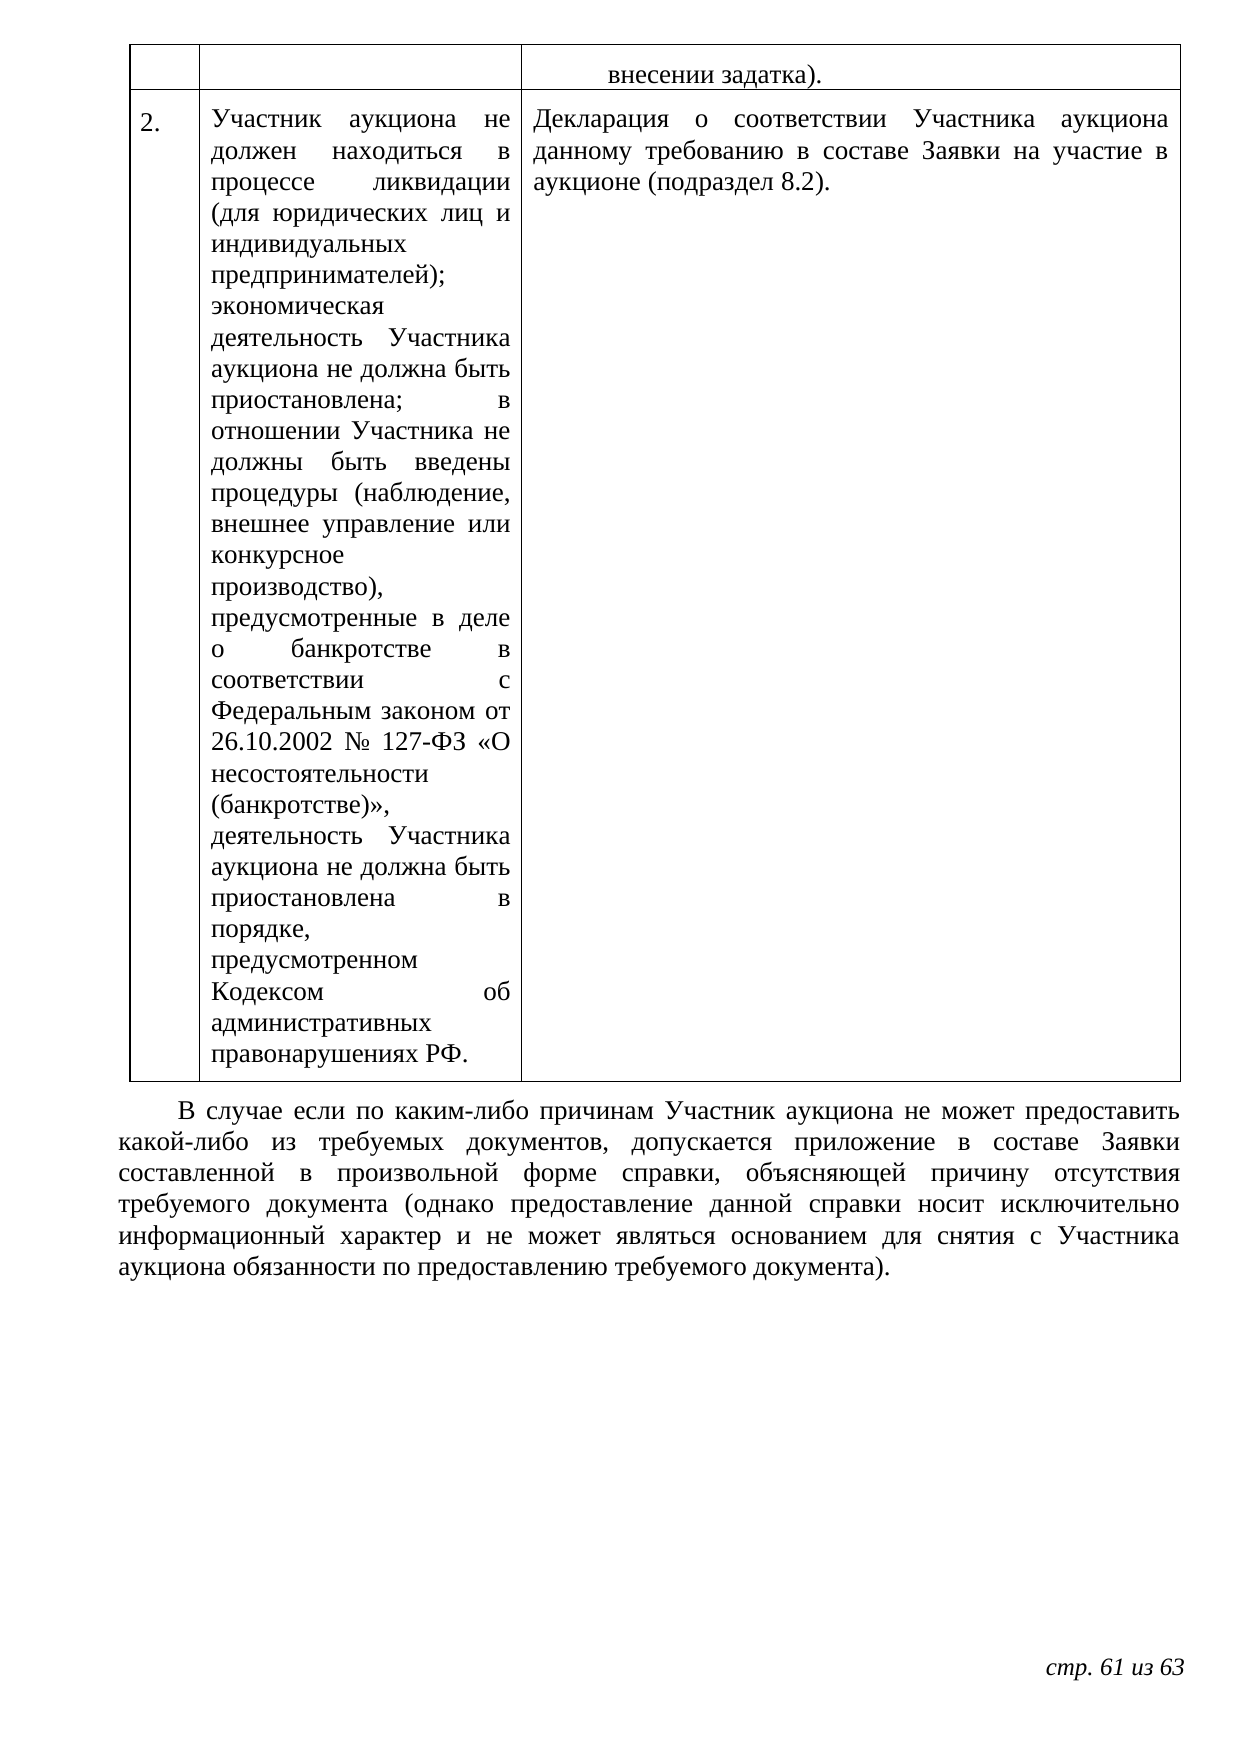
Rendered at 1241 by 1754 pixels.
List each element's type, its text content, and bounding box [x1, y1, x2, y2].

table_cell [131, 45, 199, 89]
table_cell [200, 45, 521, 89]
table_cell Декларация о соответствии Участника аукциона данному требованию в составе Заявки на участие в аукционе (подраздел 8.2). [522, 90, 1180, 1081]
text В случае если по каким-либо причинам Участник аукциона не может предоставить какой-либо из требуемых документов, допускается приложение в составе Заявки составленной в произвольной форме справки, объясняющей причину отсутствия требуемого документа (однако предоставление данной справки носит исключительно информационный характер и не может являться основанием для снятия с Участника аукциона обязанности по предоставлению требуемого документа). [118, 1094, 1181, 1281]
table_cell Участник аукциона не должен находиться в процессе ликвидации (для юридических лиц и индивидуальных предпринимателей); экономическая деятельность Участника аукциона не должна быть приостановлена; в отношении Участника не должны быть введены процедуры (наблюдение, внешнее управление или конкурсное производство), предусмотренные в деле о банкротстве в соответствии с Федеральным законом от 26.10.2002 № 127-ФЗ «О несостоятельности (банкротстве)», деятельность Участника аукциона не должна быть приостановлена в порядке, предусмотренном Кодексом об административных правонарушениях РФ. [200, 90, 521, 1081]
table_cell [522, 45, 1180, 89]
table_cell [131, 90, 199, 1081]
